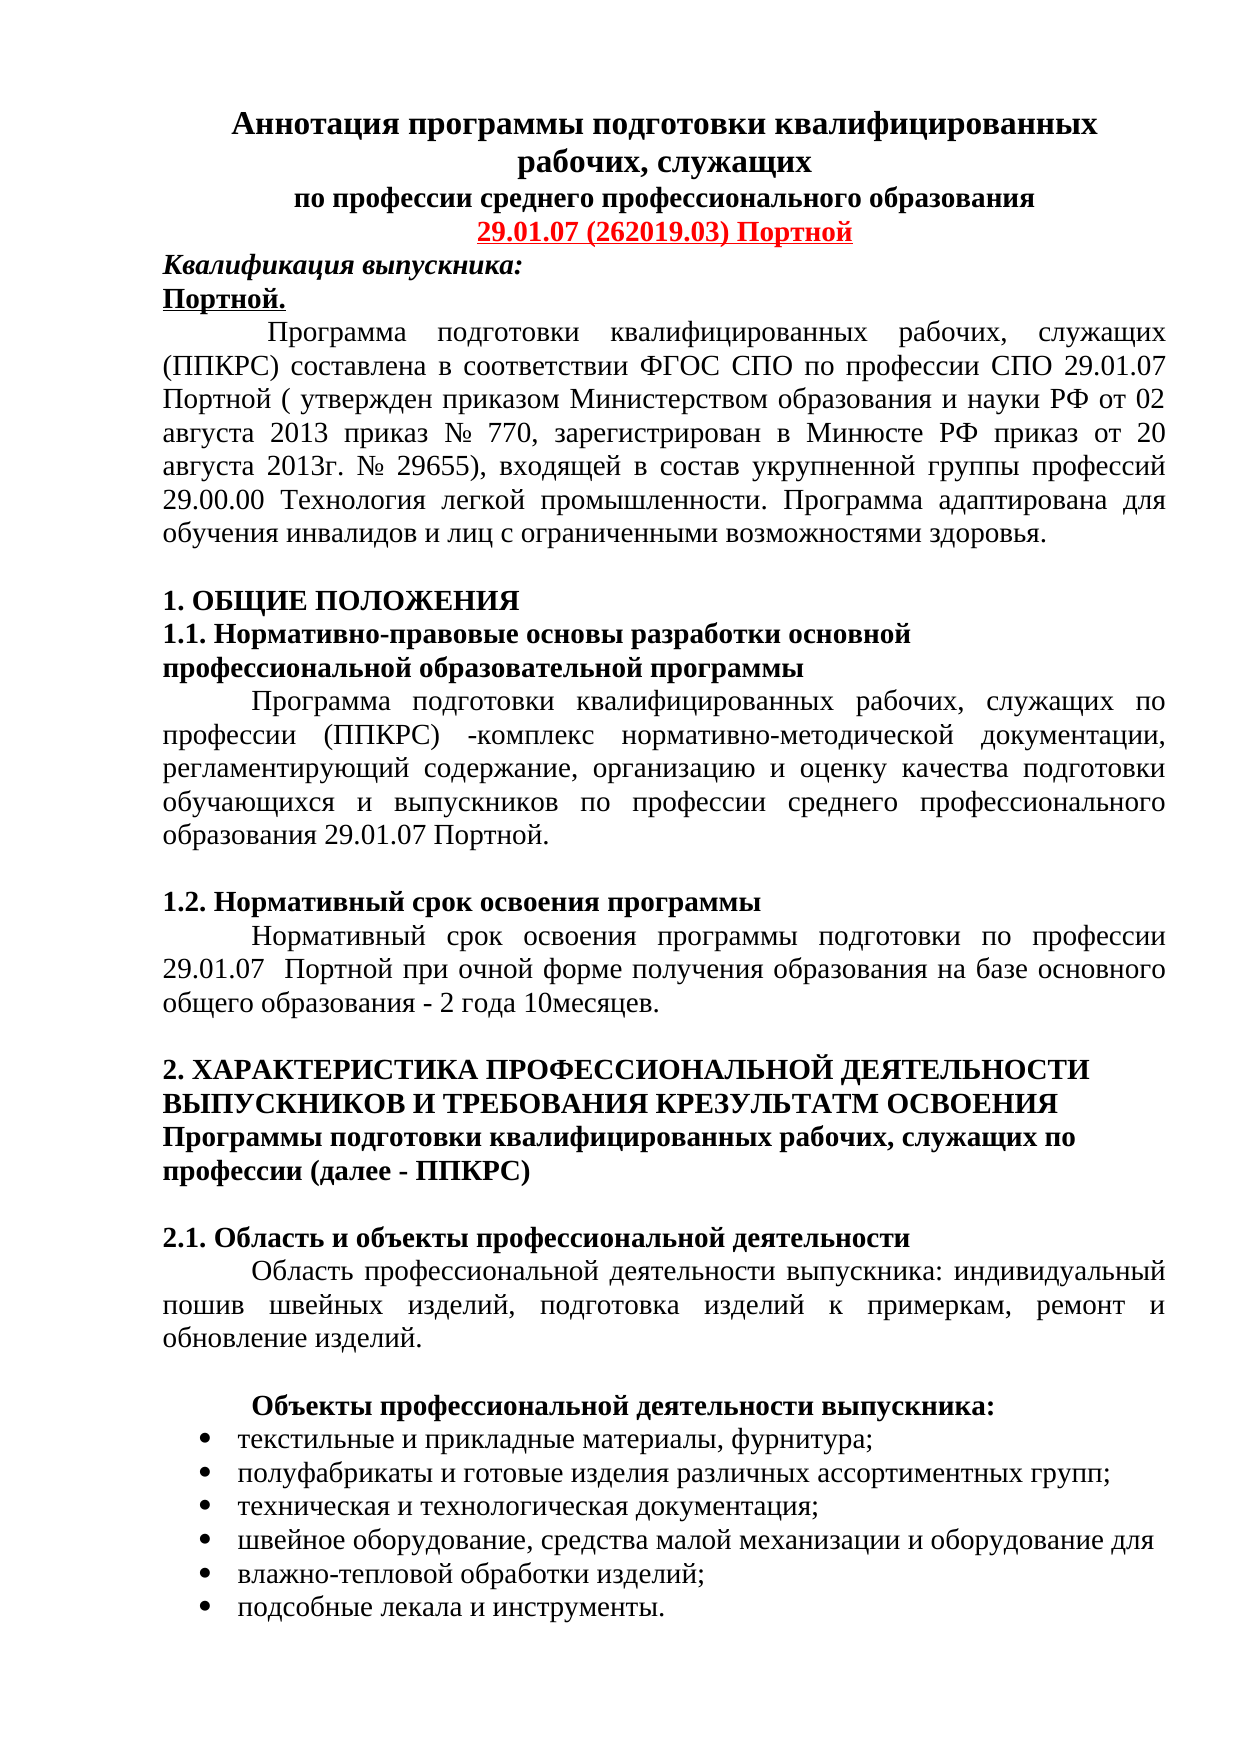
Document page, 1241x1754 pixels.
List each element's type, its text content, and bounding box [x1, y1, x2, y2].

text по профессии среднего профессионального образования [162, 180, 1167, 214]
text Программа подготовки квалифицированных рабочих, служащих (ППКРС) составлена в соответствии ФГОС СПО по профессии СПО 29.01.07 Портной ( утвержден приказом Министерством образования и науки РФ от 02 августа 2013 приказ № 770, зарегистрирован в Минюсте РФ приказ от 20 августа 2013г. № 29655), входящей в состав укрупненной группы профессий 29.00.00 Технология легкой промышленности. Программа адаптирована для обучения инвалидов и лиц с ограниченными возможностями здоровья. [162, 314, 1167, 549]
text 2.1. Область и объекты профессиональной деятельности [162, 1220, 1167, 1253]
text Объекты профессиональной деятельности выпускника: [162, 1388, 1167, 1421]
text рабочих, служащих [162, 142, 1167, 180]
text Область профессиональной деятельности выпускника: индивидуальный пошив швейных изделий, подготовка изделий к примеркам, ремонт и обновление изделий. [162, 1253, 1167, 1354]
text Квалификация выпускника: [162, 247, 1167, 281]
list влажно-тепловой обработки изделий; [200, 1556, 1167, 1589]
text 29.01.07 (262019.03) Портной [162, 214, 1167, 247]
text профессии (далее - ППКРС) [162, 1153, 1167, 1186]
text Нормативный срок освоения программы подготовки по профессии 29.01.07 Портной при очной форме получения образования на базе основного общего образования - 2 года 10месяцев. [162, 918, 1167, 1019]
text 1.2. Нормативный срок освоения программы [162, 884, 1167, 918]
text Аннотация программы подготовки квалифицированных [162, 103, 1167, 142]
text Программа подготовки квалифицированных рабочих, служащих по профессии (ППКРС) -комплекс нормативно-методической документации, регламентирующий содержание, организацию и оценку качества подготовки обучающихся и выпускников по профессии среднего профессионального образования 29.01.07 Портной. [162, 683, 1167, 851]
list текстильные и прикладные материалы, фурнитура; [200, 1421, 1167, 1455]
list швейное оборудование, средства малой механизации и оборудование для [200, 1522, 1167, 1556]
text Портной. [162, 281, 1167, 314]
text 2. ХАРАКТЕРИСТИКА ПРОФЕССИОНАЛЬНОЙ ДЕЯТЕЛЬНОСТИ ВЫПУСКНИКОВ И ТРЕБОВАНИЯ КРЕЗУЛЬТАТМ ОСВОЕНИЯ Программы подготовки квалифицированных рабочих, служащих по [162, 1052, 1167, 1153]
list подсобные лекала и инструменты. [200, 1589, 1167, 1623]
list полуфабрикаты и готовые изделия различных ассортиментных групп; [200, 1455, 1167, 1488]
list техническая и технологическая документация; [200, 1488, 1167, 1522]
text 1.1. Нормативно-правовые основы разработки основной профессиональной образовательной программы [162, 616, 1167, 683]
text 1. ОБЩИЕ ПОЛОЖЕНИЯ [162, 583, 1167, 616]
